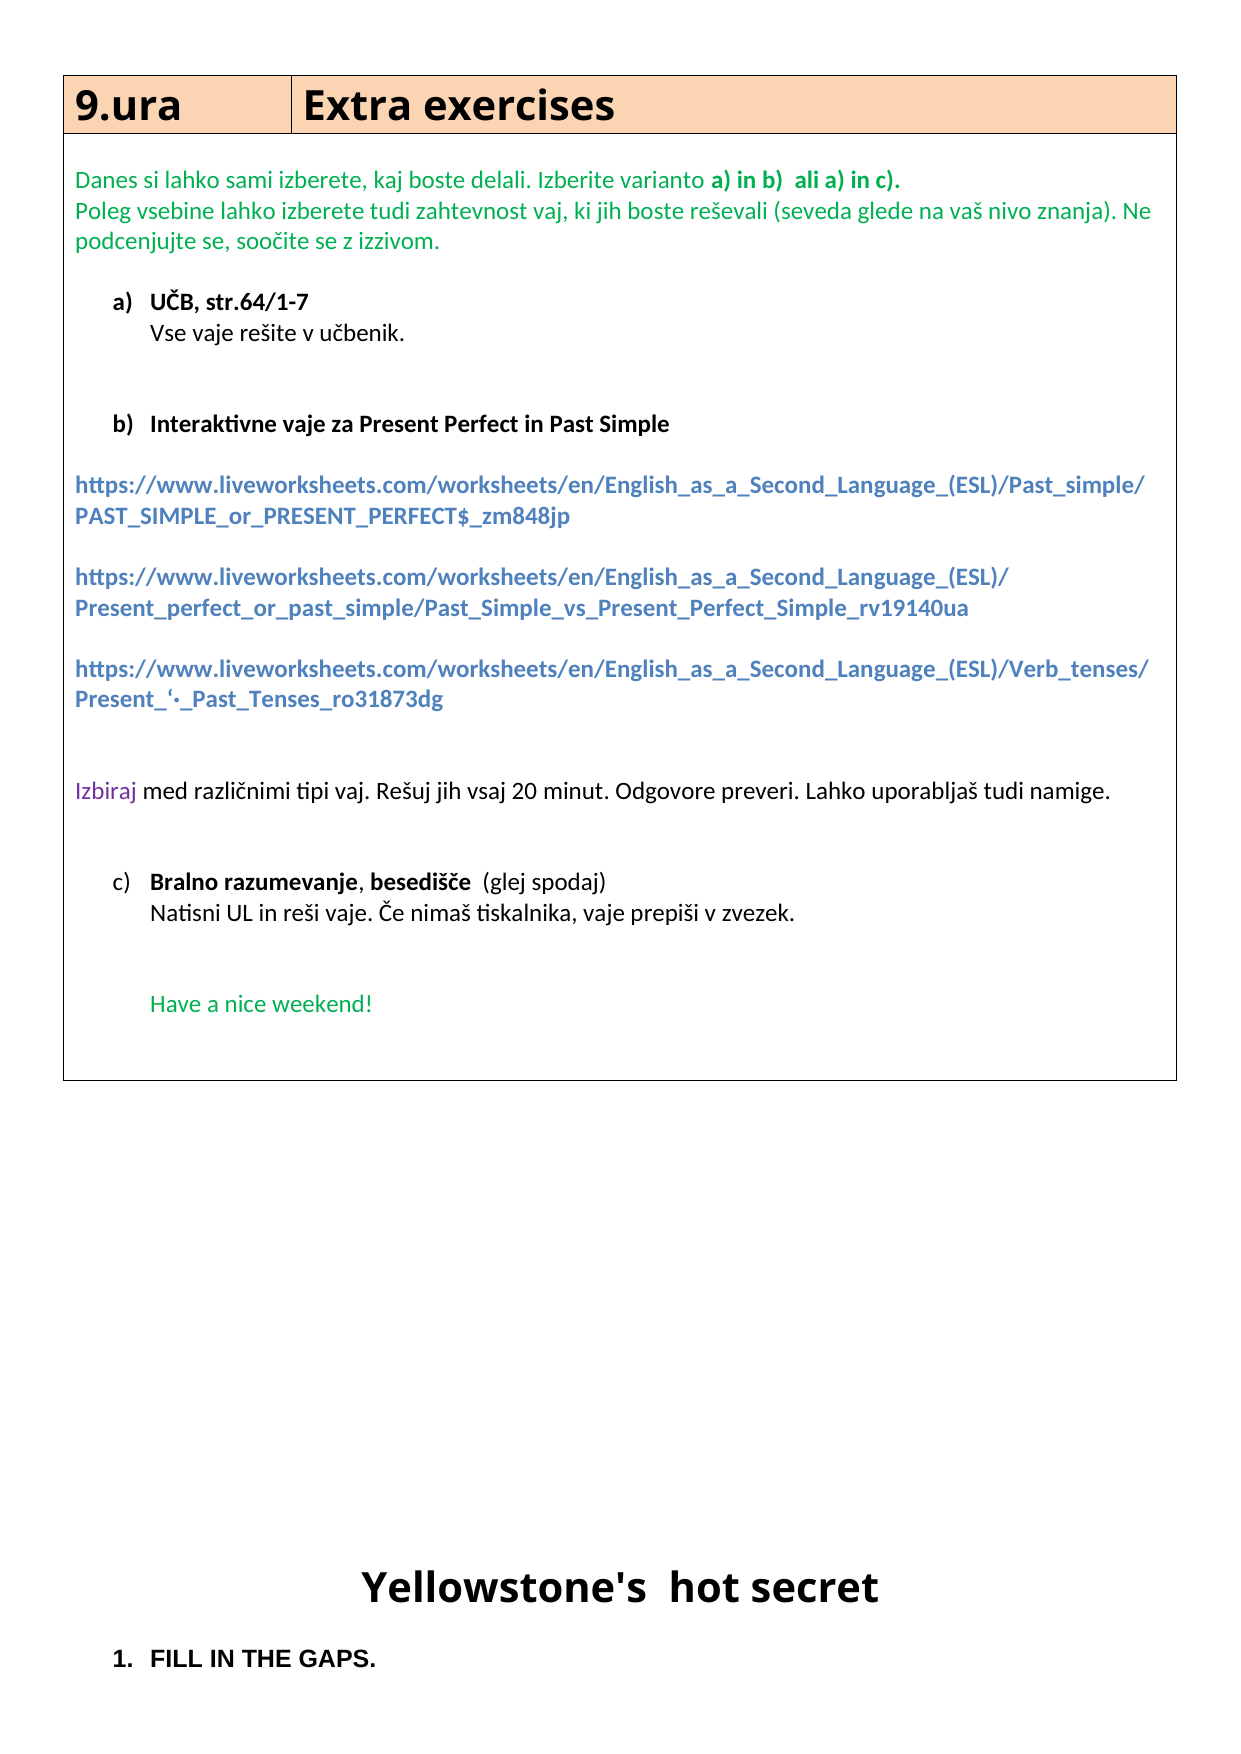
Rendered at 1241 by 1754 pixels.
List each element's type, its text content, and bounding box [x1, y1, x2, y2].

list FILL IN THE GAPS. [112, 1644, 1165, 1672]
table_cell Danes si lahko sami izberete, kaj boste delali. Izberite varianto a) in b) ali a) in c). Poleg vsebine lahko izberete tudi zahtevnost vaj, ki jih boste reševali (seveda glede na vaš nivo znanja). Ne podcenjujte se, soočite se z izzivom. UČB, str.64/1-7 Vse vaje rešite v učbenik. Interaktivne vaje za Present Perfect in Past Simple https://www.liveworksheets.com/worksheets/en/English_as_a_Second_Language_(ESL)/Past_simple/PAST_SIMPLE_or_PRESENT_PERFECT$_zm848jp https://www.liveworksheets.com/worksheets/en/English_as_a_Second_Language_(ESL)/Present_perfect_or_past_simple/Past_Simple_vs_Present_Perfect_Simple_rv19140ua https://www.liveworksheets.com/worksheets/en/English_as_a_Second_Language_(ESL)/Verb_tenses/Present_‘·_Past_Tenses_ro31873dg Izbiraj med različnimi tipi vaj. Rešuj jih vsaj 20 minut. Odgovore preveri. Lahko uporabljaš tudi namige. Bralno razumevanje, besedišče (glej spodaj) Natisni UL in reši vaje. Če nimaš tiskalnika, vaje prepiši v zvezek. Have a nice weekend! [64, 134, 1176, 1080]
text Yellowstone's hot secret [75, 1558, 1165, 1615]
table_header Extra exercises [292, 76, 1176, 133]
table_header 9.ura [64, 76, 291, 133]
